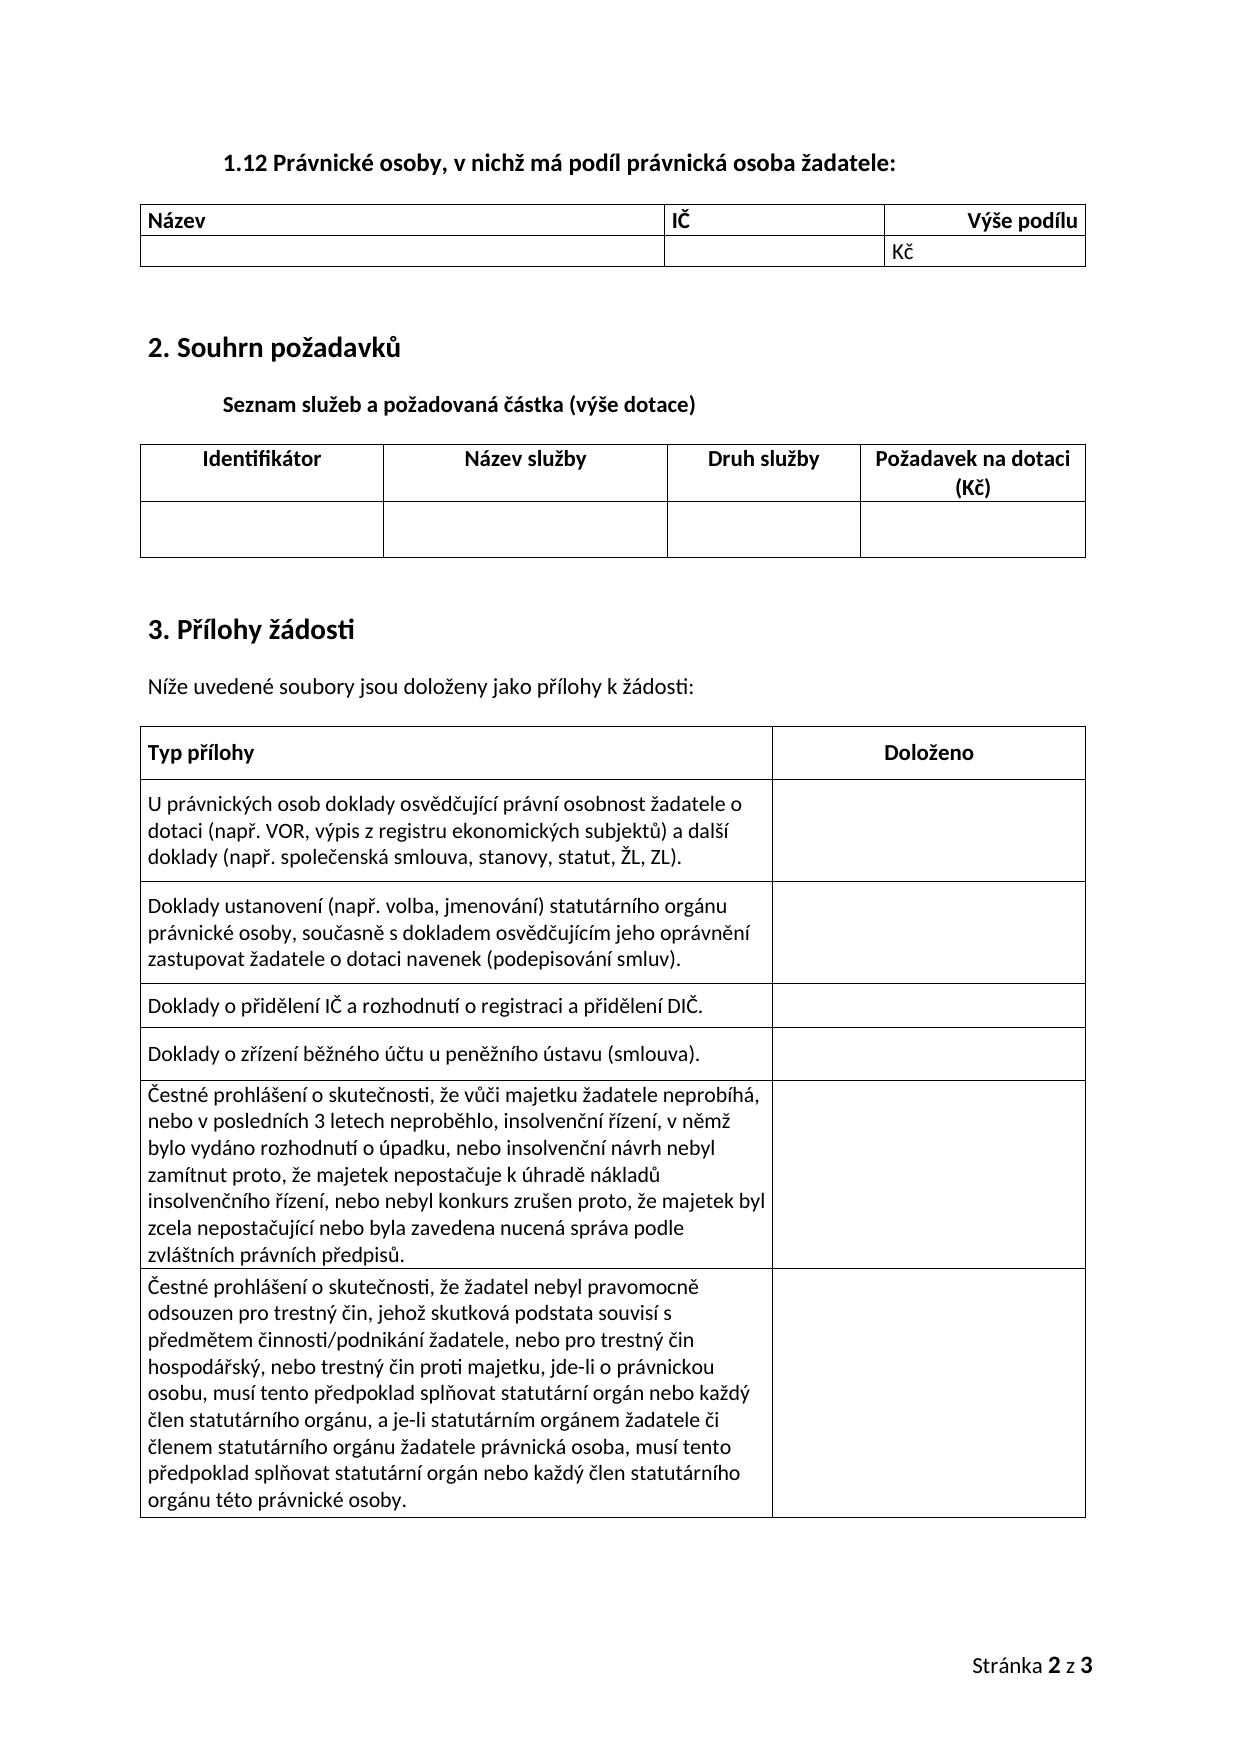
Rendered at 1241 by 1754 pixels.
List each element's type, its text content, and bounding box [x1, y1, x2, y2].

table_cell Kč [885, 236, 1085, 266]
text 3. Přílohy žádosti [148, 611, 1093, 646]
table_cell Čestné prohlášení o skutečnosti, že vůči majetku žadatele neprobíhá, nebo v posledních 3 letech neproběhlo, insolvenční řízení, v němž bylo vydáno rozhodnutí o úpadku, nebo insolvenční návrh nebyl zamítnut proto, že majetek nepostačuje k úhradě nákladů insolvenčního řízení, nebo nebyl konkurs zrušen proto, že majetek byl zcela nepostačující nebo byla zavedena nucená správa podle zvláštních právních předpisů. [141, 1081, 772, 1268]
table_cell [384, 502, 667, 557]
table_cell [773, 984, 1085, 1027]
table_cell Doklady o přidělení IČ a rozhodnutí o registraci a přidělení DIČ. [141, 984, 772, 1027]
table_header Požadavek na dotaci (Kč) [861, 445, 1085, 501]
text 1.12 Právnické osoby, v nichž má podíl právnická osoba žadatele: [223, 148, 1093, 178]
table_cell Doklady o zřízení běžného účtu u peněžního ústavu (smlouva). [141, 1028, 772, 1080]
table_cell [141, 502, 383, 557]
table_cell Doklady ustanovení (např. volba, jmenování) statutárního orgánu právnické osoby, současně s dokladem osvědčujícím jeho oprávnění zastupovat žadatele o dotaci navenek (podepisování smluv). [141, 882, 772, 982]
table_header Typ přílohy [141, 727, 772, 779]
table_cell [665, 236, 884, 266]
table_cell [773, 882, 1085, 982]
table_cell U právnických osob doklady osvědčující právní osobnost žadatele o dotaci (např. VOR, výpis z registru ekonomických subjektů) a další doklady (např. společenská smlouva, stanovy, statut, ŽL, ZL). [141, 780, 772, 881]
table_cell Čestné prohlášení o skutečnosti, že žadatel nebyl pravomocně odsouzen pro trestný čin, jehož skutková podstata souvisí s předmětem činnosti/podnikání žadatele, nebo pro trestný čin hospodářský, nebo trestný čin proti majetku, jde-li o právnickou osobu, musí tento předpoklad splňovat statutární orgán nebo každý člen statutárního orgánu, a je-li statutárním orgánem žadatele či členem statutárního orgánu žadatele právnická osoba, musí tento předpoklad splňovat statutární orgán nebo každý člen statutárního orgánu této právnické osoby. [141, 1269, 772, 1517]
table_cell [668, 502, 860, 557]
table_cell [773, 780, 1085, 881]
table_cell [773, 1269, 1085, 1517]
text Seznam služeb a požadovaná částka (výše dotace) [223, 391, 1093, 418]
text 2. Souhrn požadavků [148, 329, 1093, 364]
table_cell [773, 1028, 1085, 1080]
text Níže uvedené soubory jsou doloženy jako přílohy k žádosti: [148, 672, 1093, 701]
table_cell [861, 502, 1085, 557]
table_header IČ [665, 205, 884, 235]
table_header Druh služby [668, 445, 860, 501]
table_header Výše podílu [885, 205, 1085, 235]
table_cell [773, 1081, 1085, 1268]
table_cell [141, 236, 664, 266]
table_header Identifikátor [141, 445, 383, 501]
table_header Doloženo [773, 727, 1085, 779]
table_header Název služby [384, 445, 667, 501]
table_header Název [141, 205, 664, 235]
